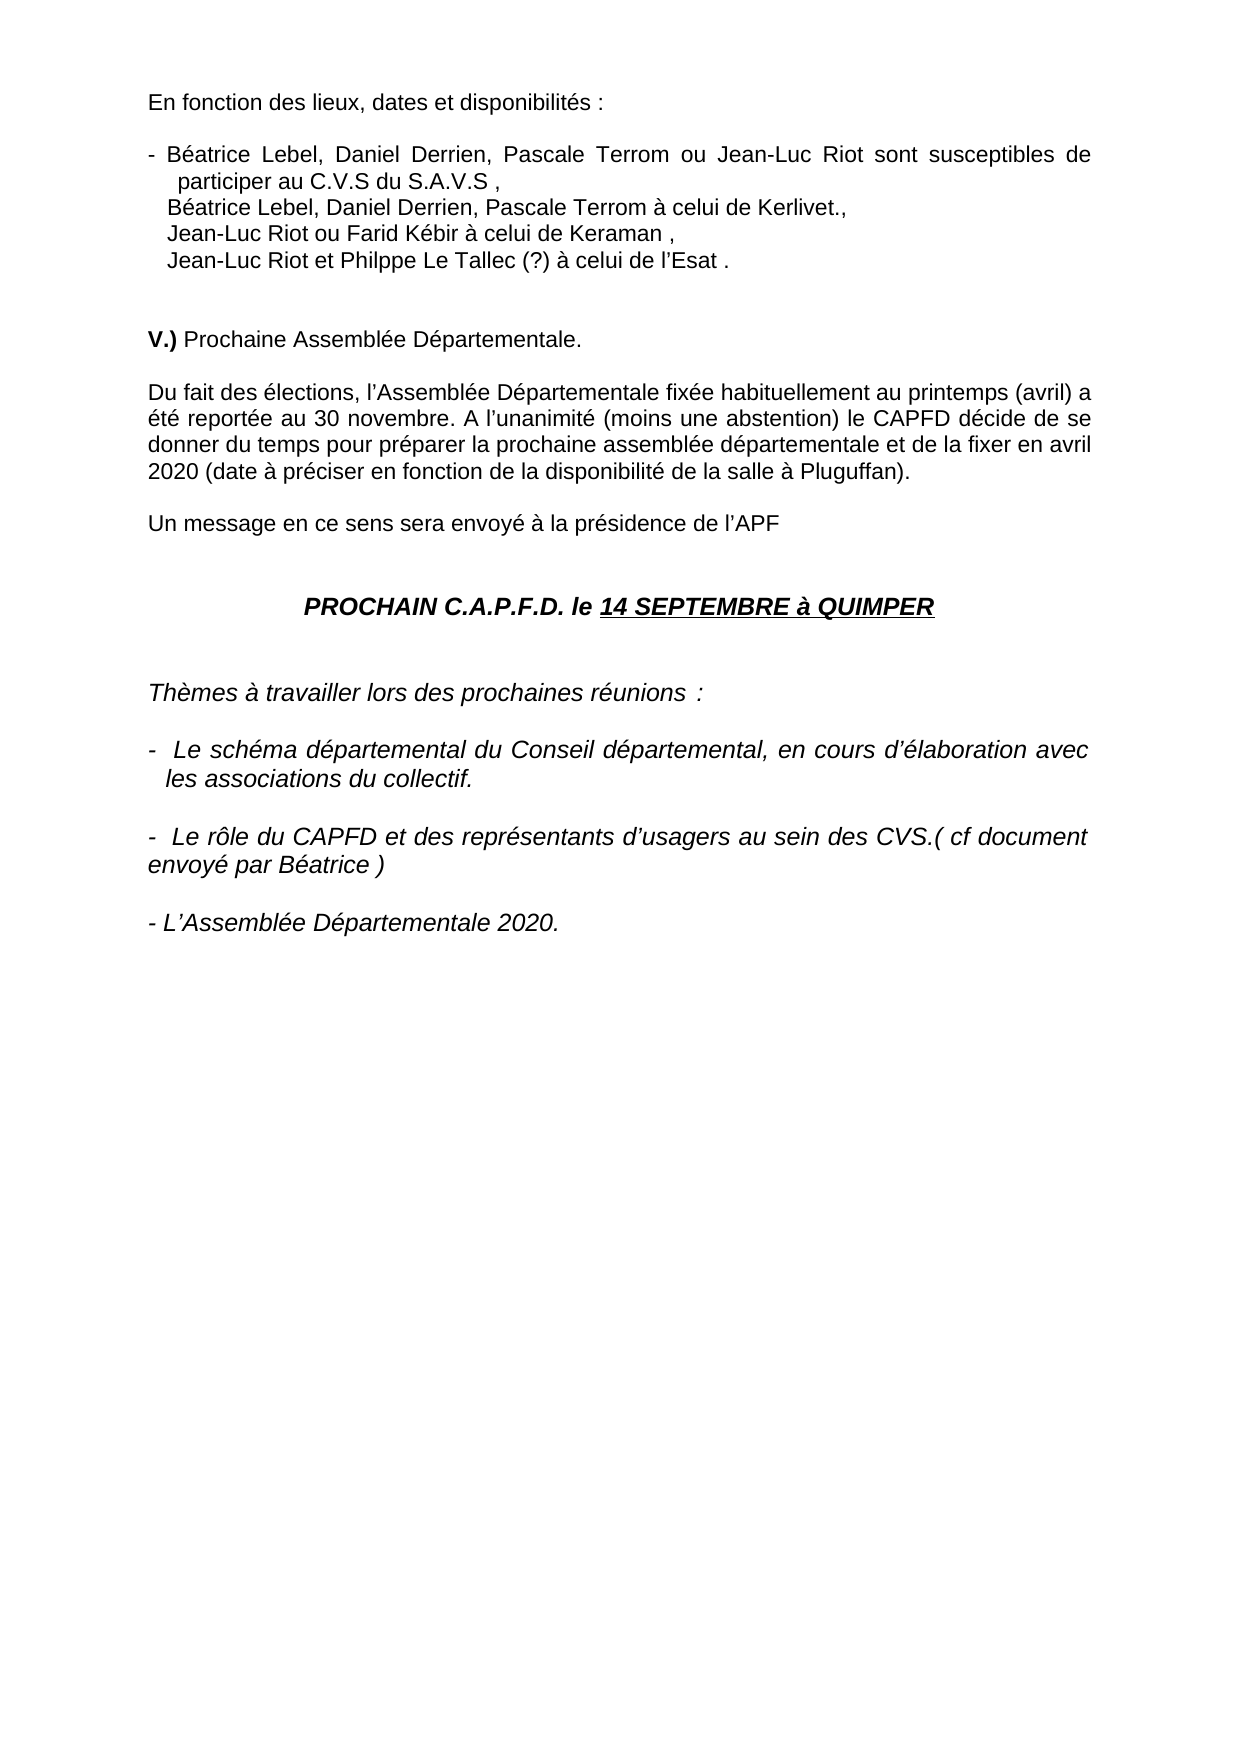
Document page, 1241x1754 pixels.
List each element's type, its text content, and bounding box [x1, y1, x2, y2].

text PROCHAIN C.A.P.F.D. le 14 SEPTEMBRE à QUIMPER [148, 592, 1092, 621]
text - Le schéma départemental du Conseil départemental, en cours d’élaboration avec les associations du collectif. [148, 736, 1092, 793]
text En fonction des lieux, dates et disponibilités : [148, 89, 1092, 115]
text Jean-Luc Riot ou Farid Kébir à celui de Keraman , [148, 220, 1092, 247]
text Béatrice Lebel, Daniel Derrien, Pascale Terrom à celui de Kerlivet., [148, 194, 1092, 220]
text Jean-Luc Riot et Philppe Le Tallec (?) à celui de l’Esat . [148, 247, 1092, 273]
text - Béatrice Lebel, Daniel Derrien, Pascale Terrom ou Jean-Luc Riot sont susceptibles de participer au C.V.S du S.A.V.S , [148, 141, 1092, 194]
text Du fait des élections, l’Assemblée Départementale fixée habituellement au printemps (avril) a été reportée au 30 novembre. A l’unanimité (moins une abstention) le CAPFD décide de se donner du temps pour préparer la prochaine assemblée départementale et de la fixer en avril 2020 (date à préciser en fonction de la disponibilité de la salle à Pluguffan). [148, 378, 1092, 484]
text - L’Assemblée Départementale 2020. [148, 908, 1092, 937]
text Un message en ce sens sera envoyé à la présidence de l’APF [148, 510, 1092, 537]
text - Le rôle du CAPFD et des représentants d’usagers au sein des CVS.( cf document envoyé par Béatrice ) [148, 822, 1092, 879]
text Thèmes à travailler lors des prochaines réunions : [148, 678, 1092, 707]
text V.) Prochaine Assemblée Départementale. [148, 326, 1092, 352]
